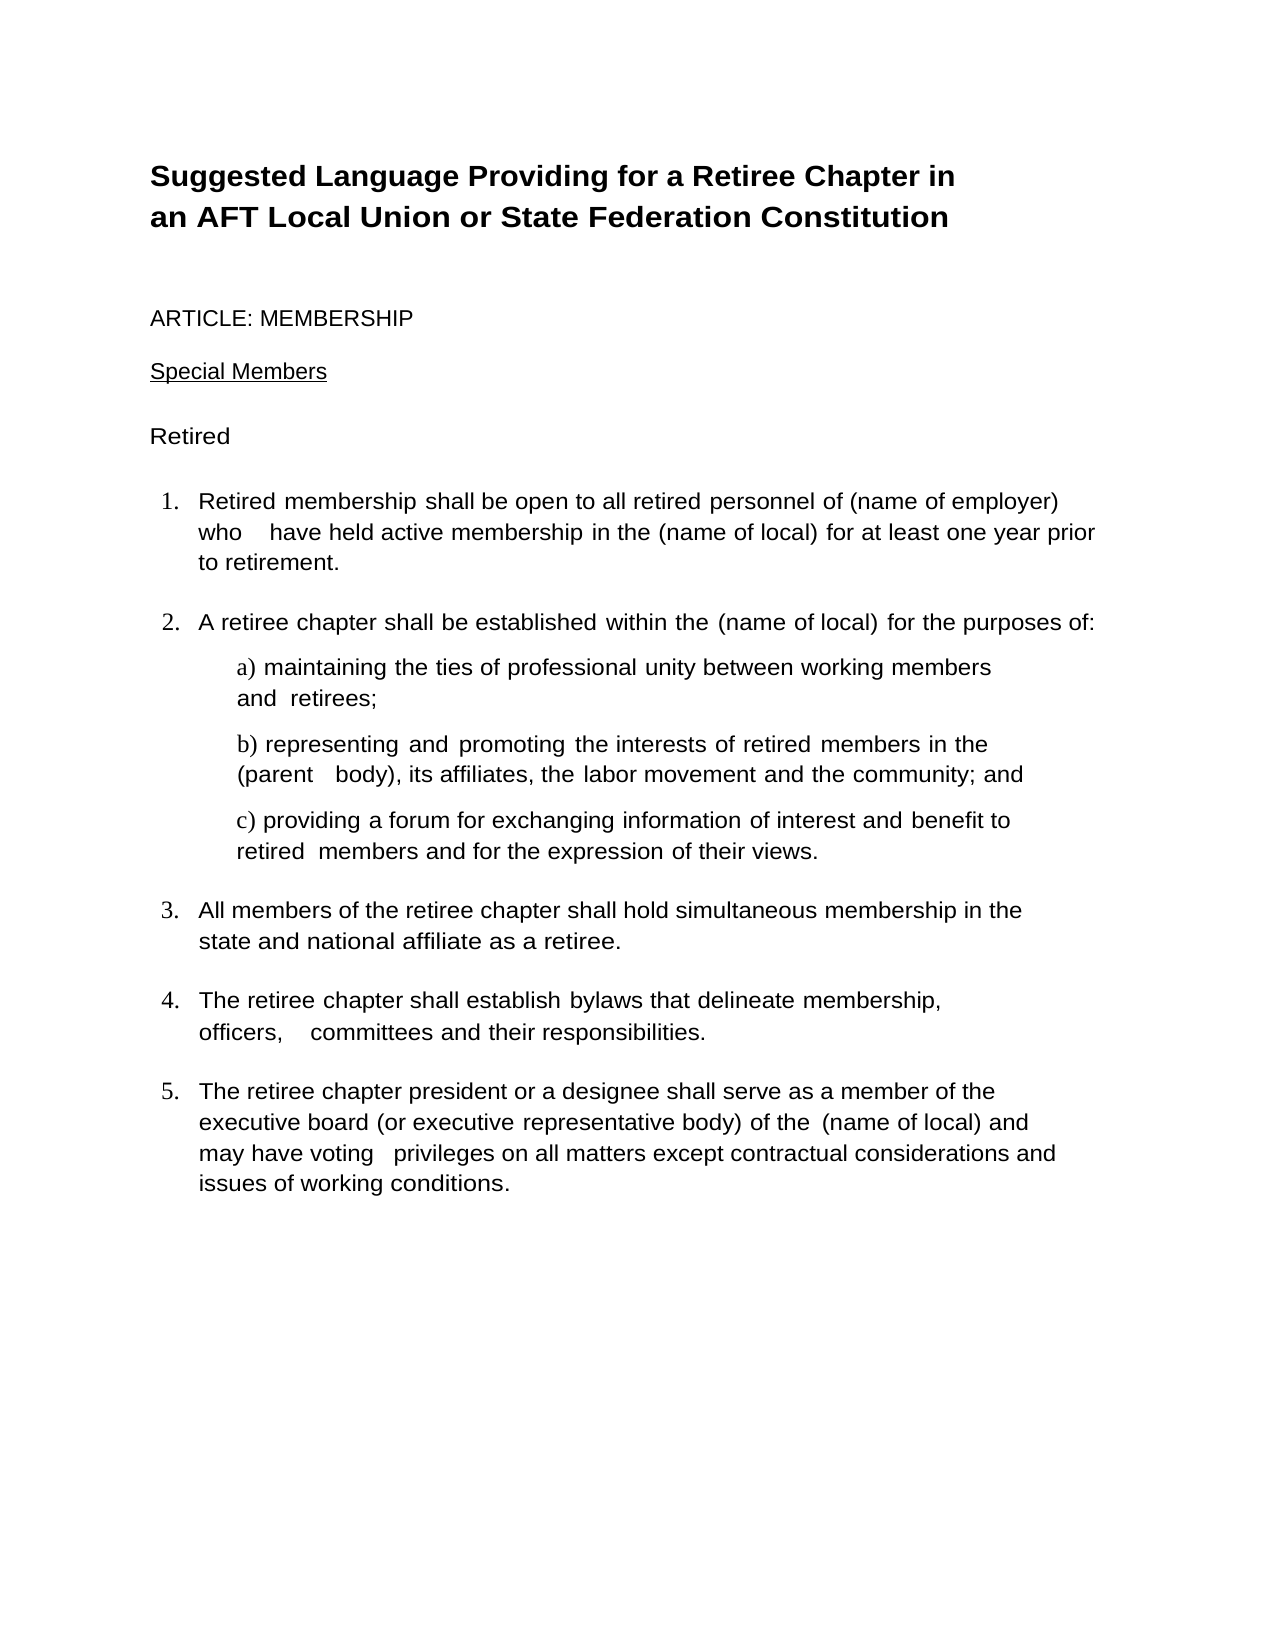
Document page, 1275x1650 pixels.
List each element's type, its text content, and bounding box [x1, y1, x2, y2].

list Retired membership shall be open to all retired personnel of (name of employer) who have held active membership in the (name of local) for at least one year prior to retirement. [161, 486, 1097, 576]
list A retiree chapter shall be established within the (name of local) for the purposes of: [162, 607, 1110, 636]
text Retired [149, 423, 342, 449]
text Special Members [150, 358, 1121, 413]
list The retiree chapter shall establish bylaws that delineate membership, officers, committees and their responsibilities. [161, 986, 1015, 1045]
list All members of the retiree chapter shall hold simultaneous membership in the state and national affiliate as a retiree. [161, 895, 1077, 954]
list maintaining the ties of professional unity between working members and retirees; [236, 652, 1029, 711]
list providing a forum for exchanging information of interest and benefit to retired members and for the expression of their views. [236, 805, 1083, 864]
list The retiree chapter president or a designee shall serve as a member of the executive board (or executive representative body) of the (name of local) and may have voting privileges on all matters except contractual considerations and issues of working conditions. [161, 1076, 1078, 1197]
text ARTICLE: MEMBERSHIP [150, 305, 1121, 332]
text Suggested Language Providing for a Retiree Chapter in an AFT Local Union or State Federation Constitution [150, 159, 994, 234]
list representing and promoting the interests of retired members in the (parent body), its affiliates, the labor movement and the community; and [237, 729, 1051, 788]
